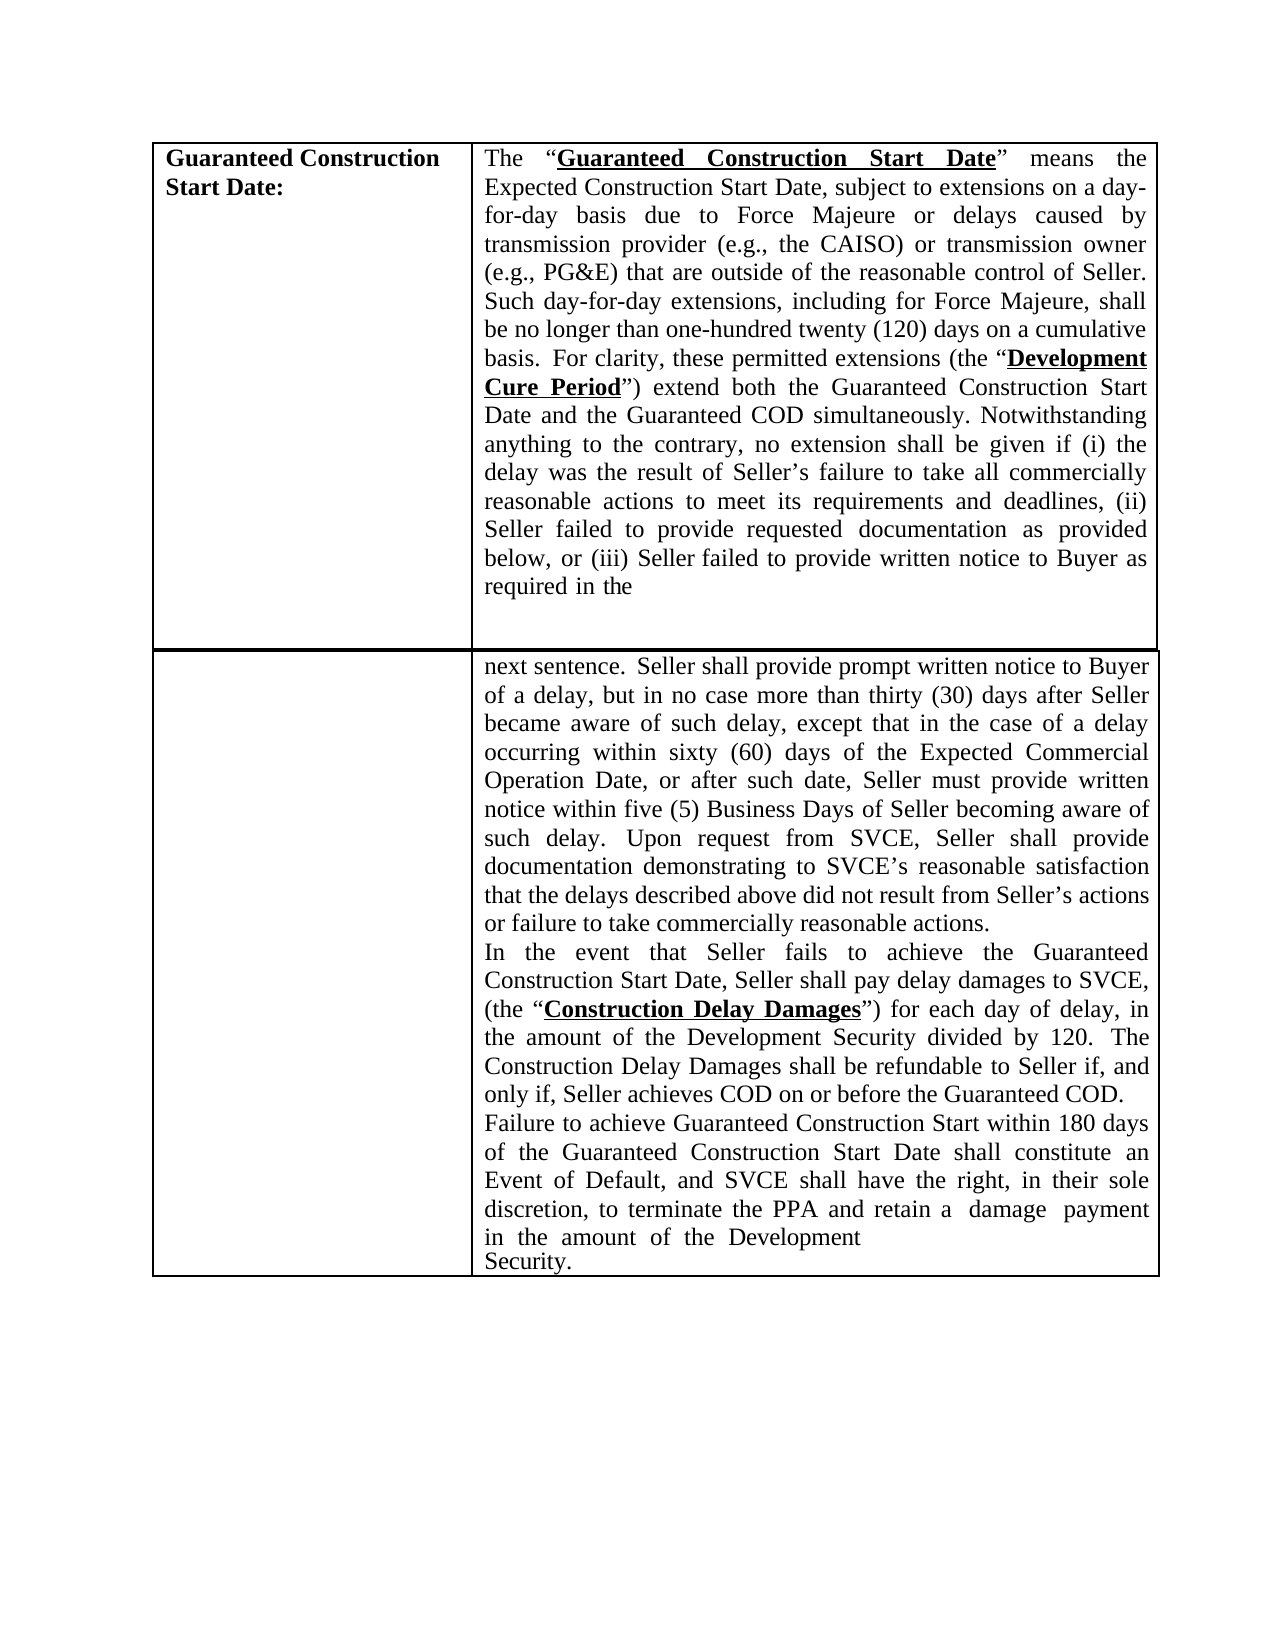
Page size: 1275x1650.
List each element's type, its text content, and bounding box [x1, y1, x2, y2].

table_cell Guaranteed Construction Start Date: [154, 144, 471, 648]
table_cell The “Guaranteed Construction Start Date” means the Expected Construction Start Date, subject to extensions on a day-for-day basis due to Force Majeure or delays caused by transmission provider (e.g., the CAISO) or transmission owner (e.g., PG&E) that are outside of the reasonable control of Seller. Such day-for-day extensions, including for Force Majeure, shall be no longer than one-hundred twenty (120) days on a cumulative basis. For clarity, these permitted extensions (the “Development Cure Period”) extend both the Guaranteed Construction Start Date and the Guaranteed COD simultaneously. Notwithstanding anything to the contrary, no extension shall be given if (i) the delay was the result of Seller’s failure to take all commercially reasonable actions to meet its requirements and deadlines, (ii) Seller failed to provide requested documentation as provided below, or (iii) Seller failed to provide written notice to Buyer as required in the [473, 144, 1156, 648]
table_header [154, 652, 471, 1274]
table_header next sentence. Seller shall provide prompt written notice to Buyer of a delay, but in no case more than thirty (30) days after Seller became aware of such delay, except that in the case of a delay occurring within sixty (60) days of the Expected Commercial Operation Date, or after such date, Seller must provide written notice within five (5) Business Days of Seller becoming aware of such delay. Upon request from SVCE, Seller shall provide documentation demonstrating to SVCE’s reasonable satisfaction that the delays described above did not result from Seller’s actions or failure to take commercially reasonable actions. In the event that Seller fails to achieve the Guaranteed Construction Start Date, Seller shall pay delay damages to SVCE, (the “Construction Delay Damages”) for each day of delay, in the amount of the Development Security divided by 120. The Construction Delay Damages shall be refundable to Seller if, and only if, Seller achieves COD on or before the Guaranteed COD. Failure to achieve Guaranteed Construction Start within 180 days of the Guaranteed Construction Start Date shall constitute an Event of Default, and SVCE shall have the right, in their sole discretion, to terminate the PPA and retain a damage payment in the amount of the Development Security. [473, 652, 1158, 1274]
